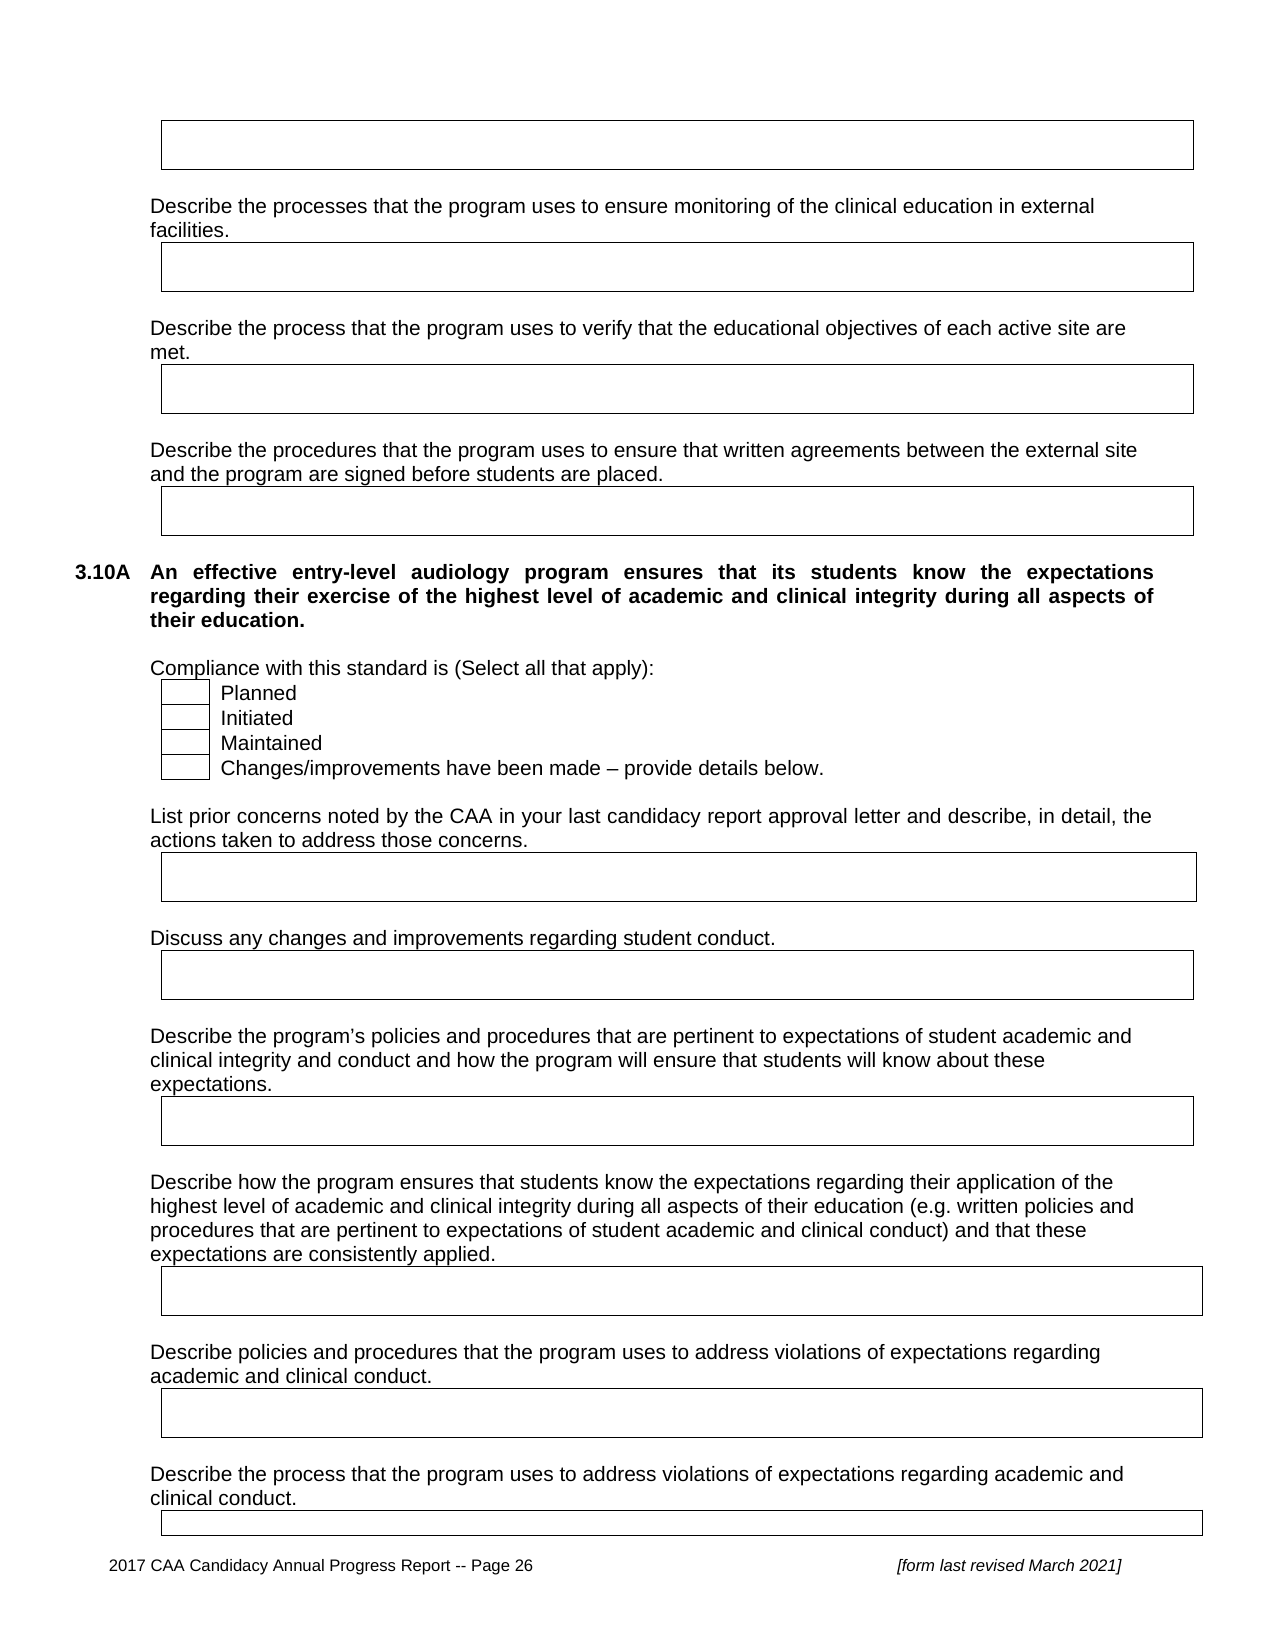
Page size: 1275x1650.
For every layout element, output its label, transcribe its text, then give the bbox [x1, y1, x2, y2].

text Describe the processes that the program uses to ensure monitoring of the clinical education in external facilities. [150, 194, 1155, 242]
text Describe the procedures that the program uses to ensure that written agreements between the external site and the program are signed before students are placed. [150, 438, 1155, 486]
table_header [162, 1389, 1202, 1437]
table_header [162, 487, 1193, 534]
table_cell Changes/improvements have been made – provide details below. [210, 754, 1155, 779]
table_cell [162, 705, 209, 729]
text Compliance with this standard is (Select all that apply): [150, 655, 1155, 679]
text List prior concerns noted by the CAA in your last candidacy report approval letter and describe, in detail, the actions taken to address those concerns. [150, 804, 1155, 852]
table_header [162, 121, 1193, 169]
text Describe policies and procedures that the program uses to address violations of expectations regarding academic and clinical conduct. [150, 1340, 1155, 1388]
table_header Planned [210, 679, 1155, 704]
table_header [162, 243, 1193, 291]
table_header [162, 1097, 1193, 1145]
table_header [162, 1267, 1202, 1315]
text Describe the process that the program uses to address violations of expectations regarding academic and clinical conduct. [150, 1462, 1155, 1509]
table_cell [162, 755, 209, 779]
table_header [162, 680, 209, 704]
table_header [162, 365, 1193, 413]
text 3.10A An effective entry-level audiology program ensures that its students know the expectations regarding their exercise of the highest level of academic and clinical integrity during all aspects of their education. [75, 559, 1155, 631]
table_cell Maintained [210, 729, 1155, 754]
table_header [162, 1511, 1202, 1534]
table_cell Initiated [210, 704, 1155, 729]
text Describe the program’s policies and procedures that are pertinent to expectations of student academic and clinical integrity and conduct and how the program will ensure that students will know about these expectations. [150, 1024, 1155, 1096]
table_header [162, 951, 1193, 999]
text Describe how the program ensures that students know the expectations regarding their application of the highest level of academic and clinical integrity during all aspects of their education (e.g. written policies and procedures that are pertinent to expectations of student academic and clinical conduct) and that these expectations are consistently applied. [150, 1170, 1155, 1266]
text Discuss any changes and improvements regarding student conduct. [150, 926, 1155, 950]
table_cell [162, 730, 209, 754]
table_header [162, 853, 1196, 901]
text Describe the process that the program uses to verify that the educational objectives of each active site are met. [150, 316, 1155, 364]
